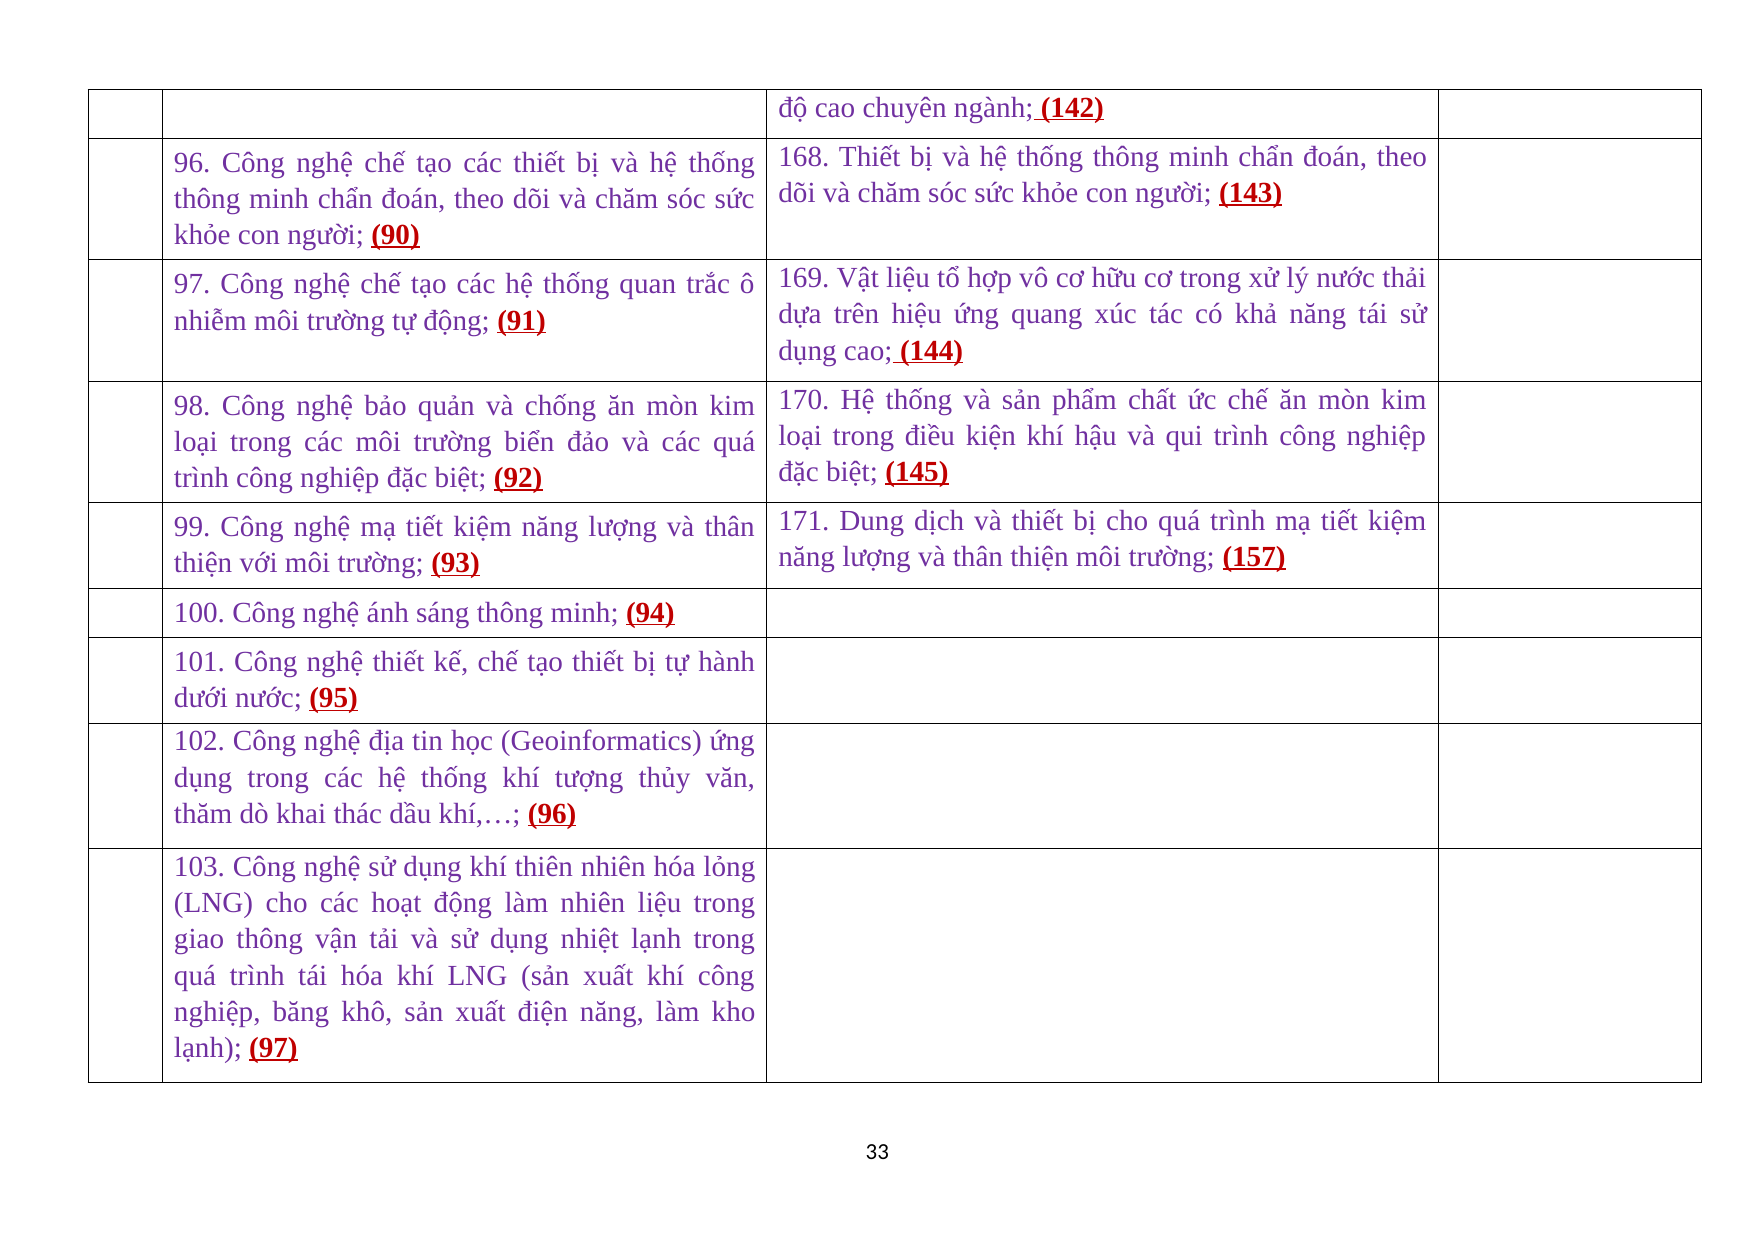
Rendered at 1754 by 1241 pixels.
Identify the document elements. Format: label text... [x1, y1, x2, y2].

table_cell [89, 724, 162, 848]
table_cell [767, 638, 1438, 722]
table_cell [89, 260, 162, 381]
table_cell [89, 638, 162, 722]
table_cell 99. Công nghệ mạ tiết kiệm năng lượng và thân thiện với môi trường; (93) [163, 503, 766, 587]
table_cell [89, 139, 162, 259]
table_cell 96. Công nghệ chế tạo các thiết bị và hệ thống thông minh chẩn đoán, theo dõi và chăm sóc sức khỏe con người; (90) [163, 139, 766, 259]
table_cell [89, 849, 162, 1082]
table_cell [1439, 589, 1701, 637]
table_cell [1439, 849, 1701, 1082]
table_cell [1439, 382, 1701, 502]
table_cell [163, 90, 766, 138]
table_cell [767, 589, 1438, 637]
table_cell [1439, 260, 1701, 381]
table_cell [1439, 90, 1701, 138]
table_cell 97. Công nghệ chế tạo các hệ thống quan trắc ô nhiễm môi trường tự động; (91) [163, 260, 766, 381]
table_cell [767, 90, 1438, 138]
table_cell [1439, 638, 1701, 722]
table_cell 170. Hệ thống và sản phẩm chất ức chế ăn mòn kim loại trong điều kiện khí hậu và qui trình công nghiệp đặc biệt; (145) [767, 382, 1438, 502]
table_cell [89, 90, 162, 138]
table_cell 101. Công nghệ thiết kế, chế tạo thiết bị tự hành dưới nước; (95) [163, 638, 766, 722]
table_cell 168. Thiết bị và hệ thống thông minh chẩn đoán, theo dõi và chăm sóc sức khỏe con người; (143) [767, 139, 1438, 259]
table_cell [1439, 724, 1701, 848]
table_cell 100. Công nghệ ánh sáng thông minh; (94) [163, 589, 766, 637]
table_cell [89, 503, 162, 587]
table_cell [89, 589, 162, 637]
table_cell 169. Vật liệu tổ hợp vô cơ hữu cơ trong xử lý nước thải dựa trên hiệu ứng quang xúc tác có khả năng tái sử dụng cao; (144) [767, 260, 1438, 381]
table_cell [1439, 139, 1701, 259]
table_cell [767, 849, 1438, 1082]
table_cell 102. Công nghệ địa tin học (Geoinformatics) ứng dụng trong các hệ thống khí tượng thủy văn, thăm dò khai thác dầu khí,…; (96) [163, 724, 766, 848]
table_cell 103. Công nghệ sử dụng khí thiên nhiên hóa lỏng (LNG) cho các hoạt động làm nhiên liệu trong giao thông vận tải và sử dụng nhiệt lạnh trong quá trình tái hóa khí LNG (sản xuất khí công nghiệp, băng khô, sản xuất điện năng, làm kho lạnh); (97) [163, 849, 766, 1082]
table_cell [1439, 503, 1701, 587]
table_cell 171. Dung dịch và thiết bị cho quá trình mạ tiết kiệm năng lượng và thân thiện môi trường; (157) [767, 503, 1438, 587]
table_cell 98. Công nghệ bảo quản và chống ăn mòn kim loại trong các môi trường biển đảo và các quá trình công nghiệp đặc biệt; (92) [163, 382, 766, 502]
table_cell [89, 382, 162, 502]
table_cell [767, 724, 1438, 848]
